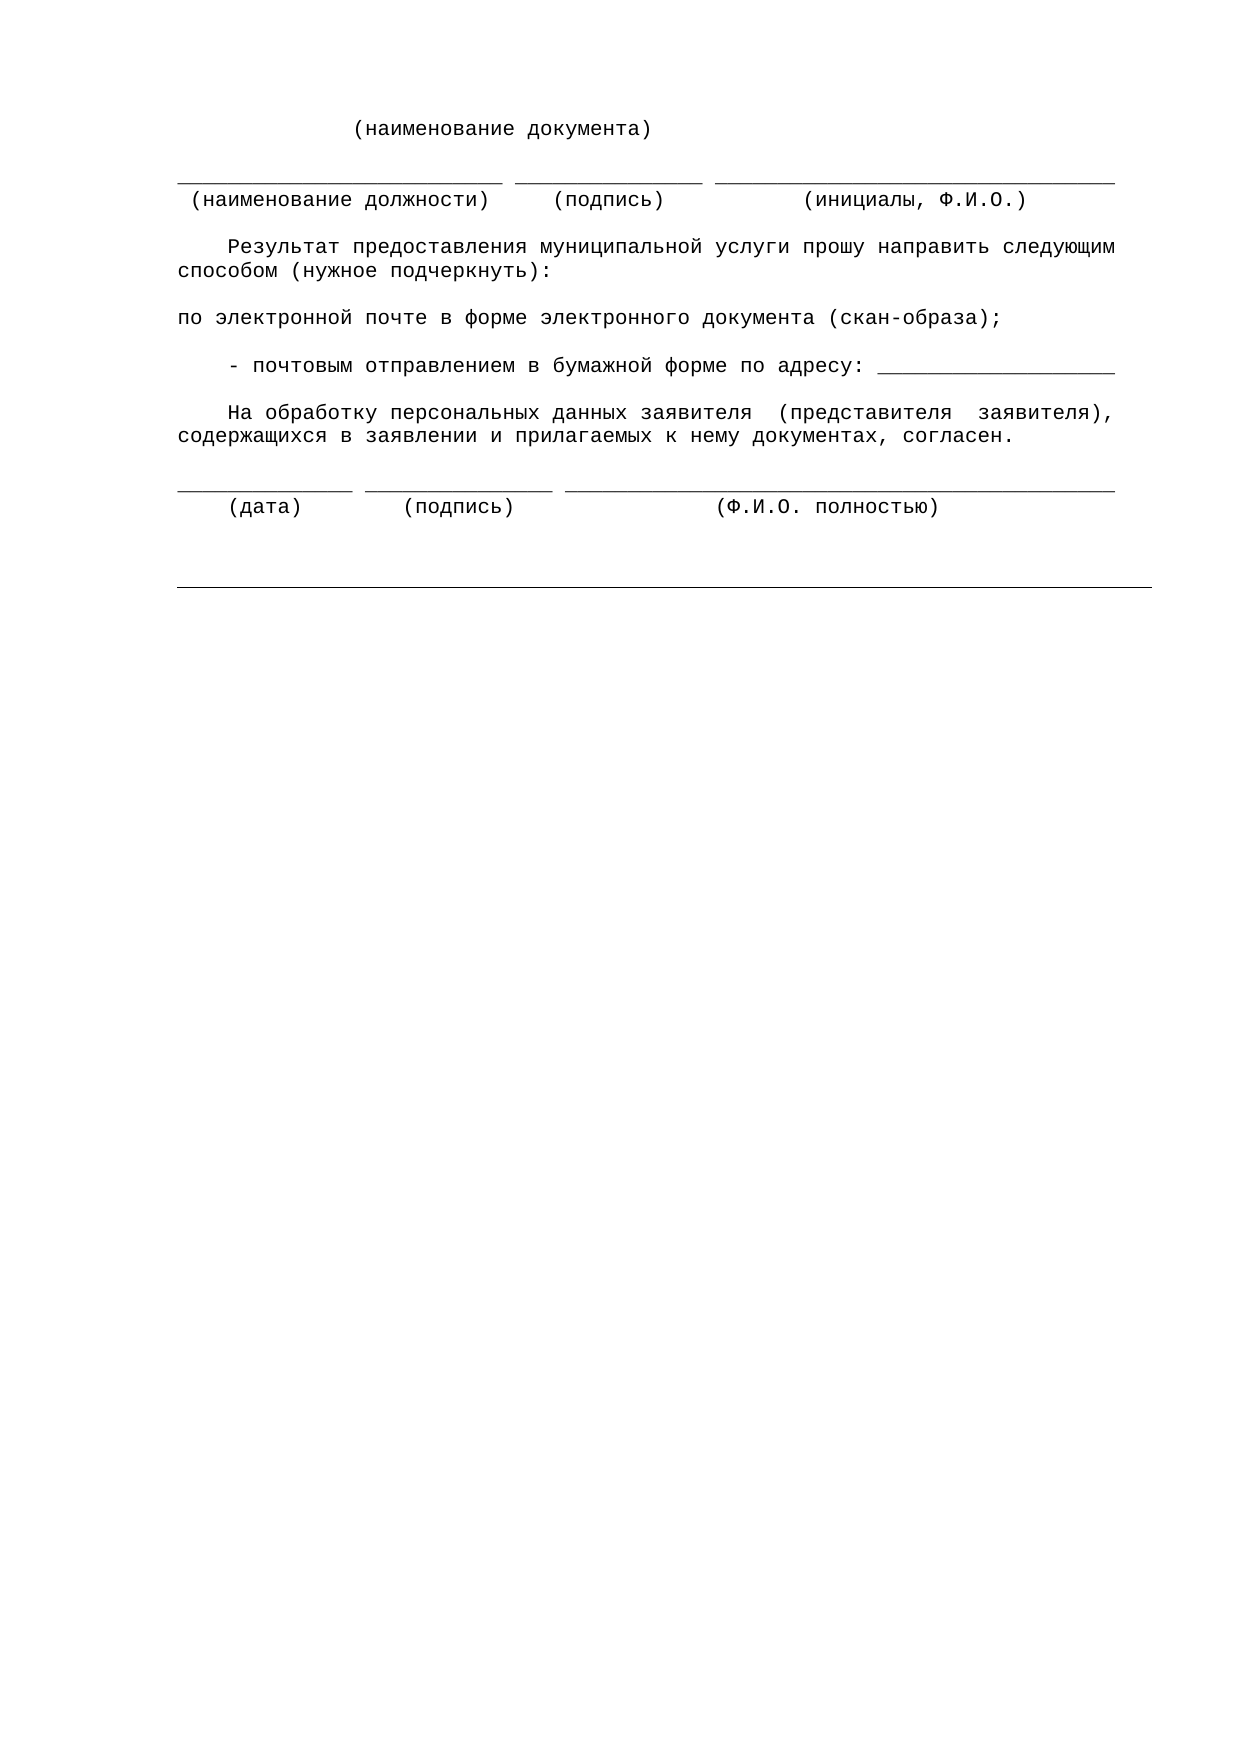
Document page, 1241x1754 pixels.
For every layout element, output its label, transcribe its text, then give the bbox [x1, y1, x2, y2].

text содержащихся в заявлении и прилагаемых к нему документах, согласен. [177, 426, 1152, 449]
text Результат предоставления муниципальной услуги прошу направить следующим [177, 236, 1152, 260]
text __________________________ _______________ ________________________________ [177, 165, 1152, 189]
text по электронной почте в форме электронного документа (скан-образа); [177, 307, 1152, 331]
text способом (нужное подчеркнуть): [177, 260, 1152, 284]
text (наименование документа) [177, 118, 1152, 142]
text (дата) (подпись) (Ф.И.О. полностью) [177, 496, 1152, 520]
text На обработку персональных данных заявителя (представителя заявителя), [177, 402, 1152, 426]
text - почтовым отправлением в бумажной форме по адресу: ___________________ [177, 354, 1152, 378]
text ______________ _______________ ____________________________________________ [177, 473, 1152, 496]
text (наименование должности) (подпись) (инициалы, Ф.И.О.) [177, 189, 1152, 213]
